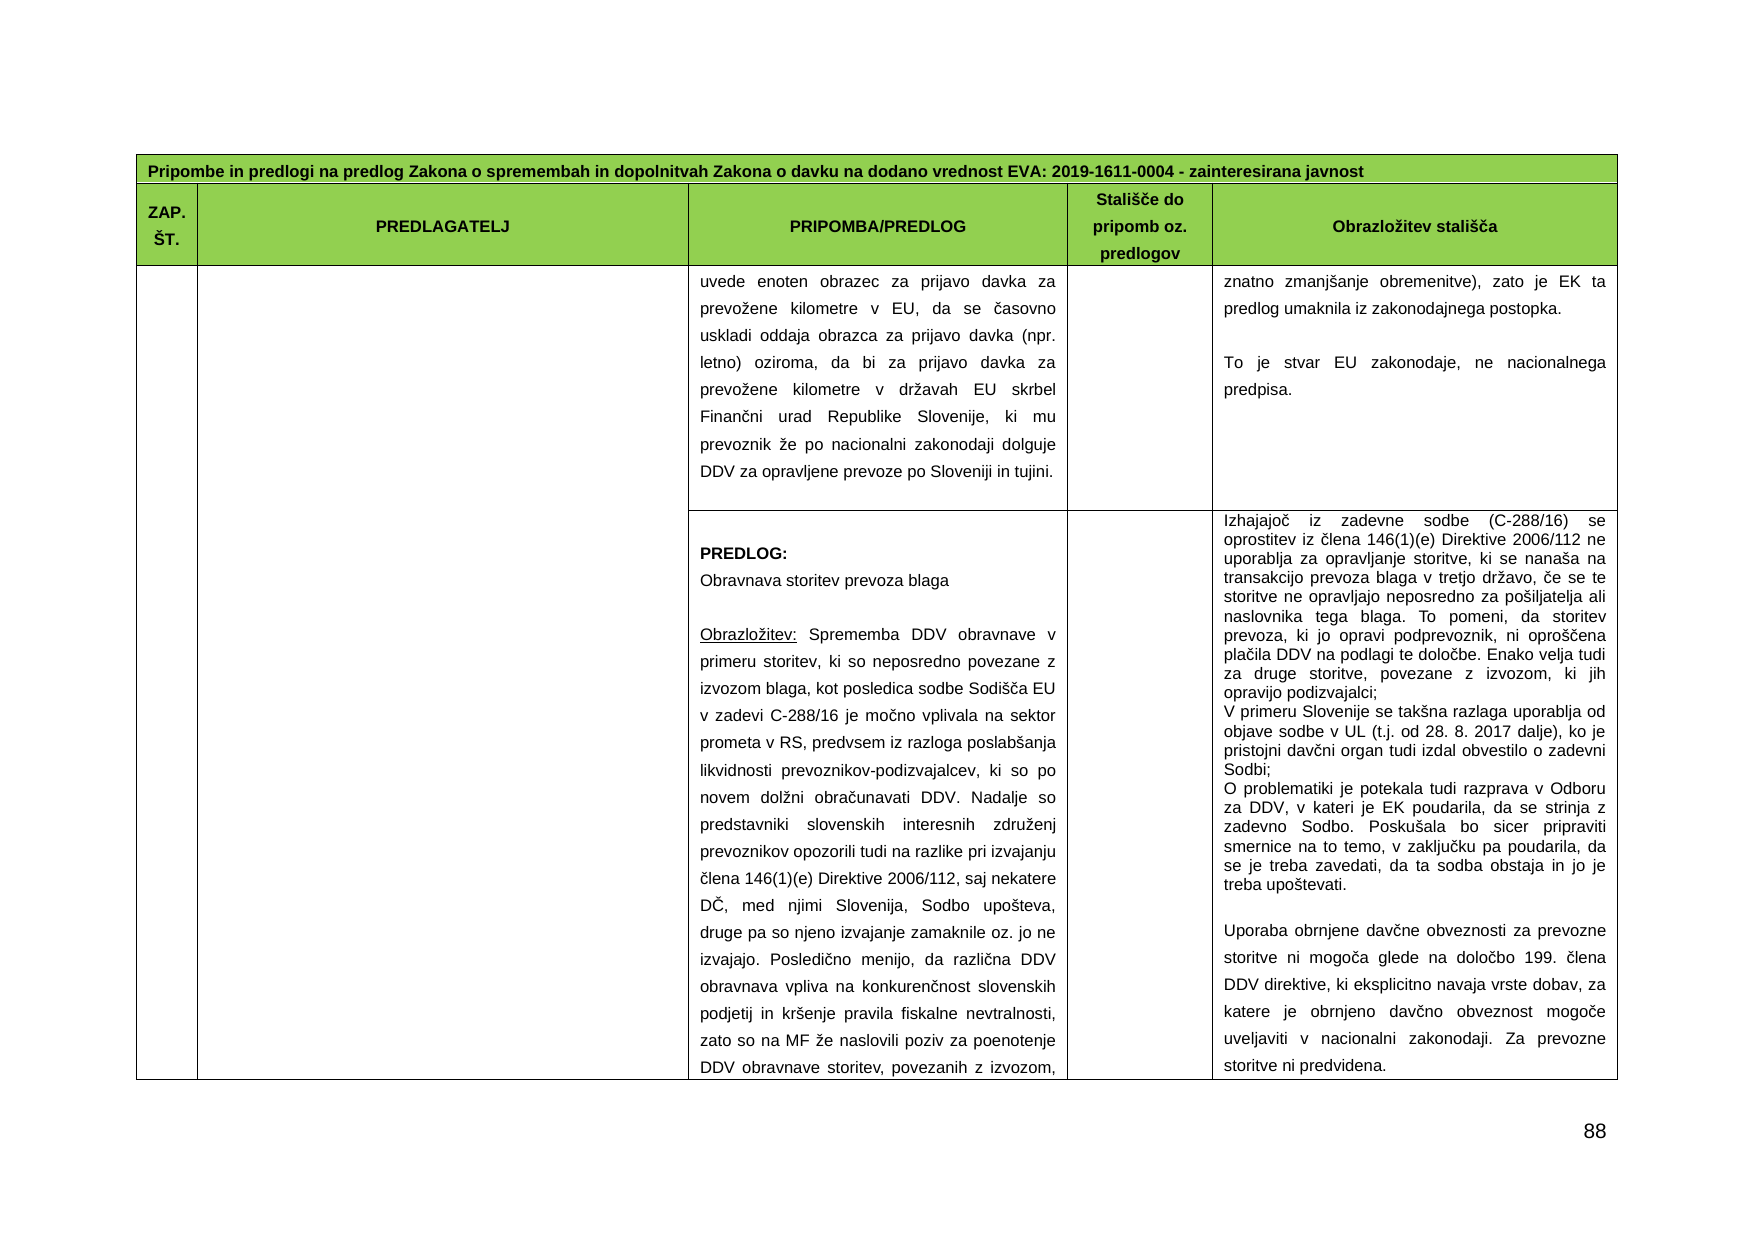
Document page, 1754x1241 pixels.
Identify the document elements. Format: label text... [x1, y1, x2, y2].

table_cell PRIPOMBA/PREDLOG [689, 184, 1067, 265]
table_cell Stališče do pripomb oz. predlogov [1068, 184, 1212, 265]
table_cell [1068, 266, 1212, 509]
table_cell [1068, 511, 1212, 1079]
table_cell Obrazložitev stališča [1213, 184, 1617, 265]
table_header Pripombe in predlogi na predlog Zakona o spremembah in dopolnitvah Zakona o davku na dodano vrednost EVA: 2019-1611-0004 - zainteresirana javnost [137, 155, 1617, 182]
table_cell ZAP. ŠT. [137, 184, 197, 265]
table_cell PREDLAGATELJ [198, 184, 688, 265]
